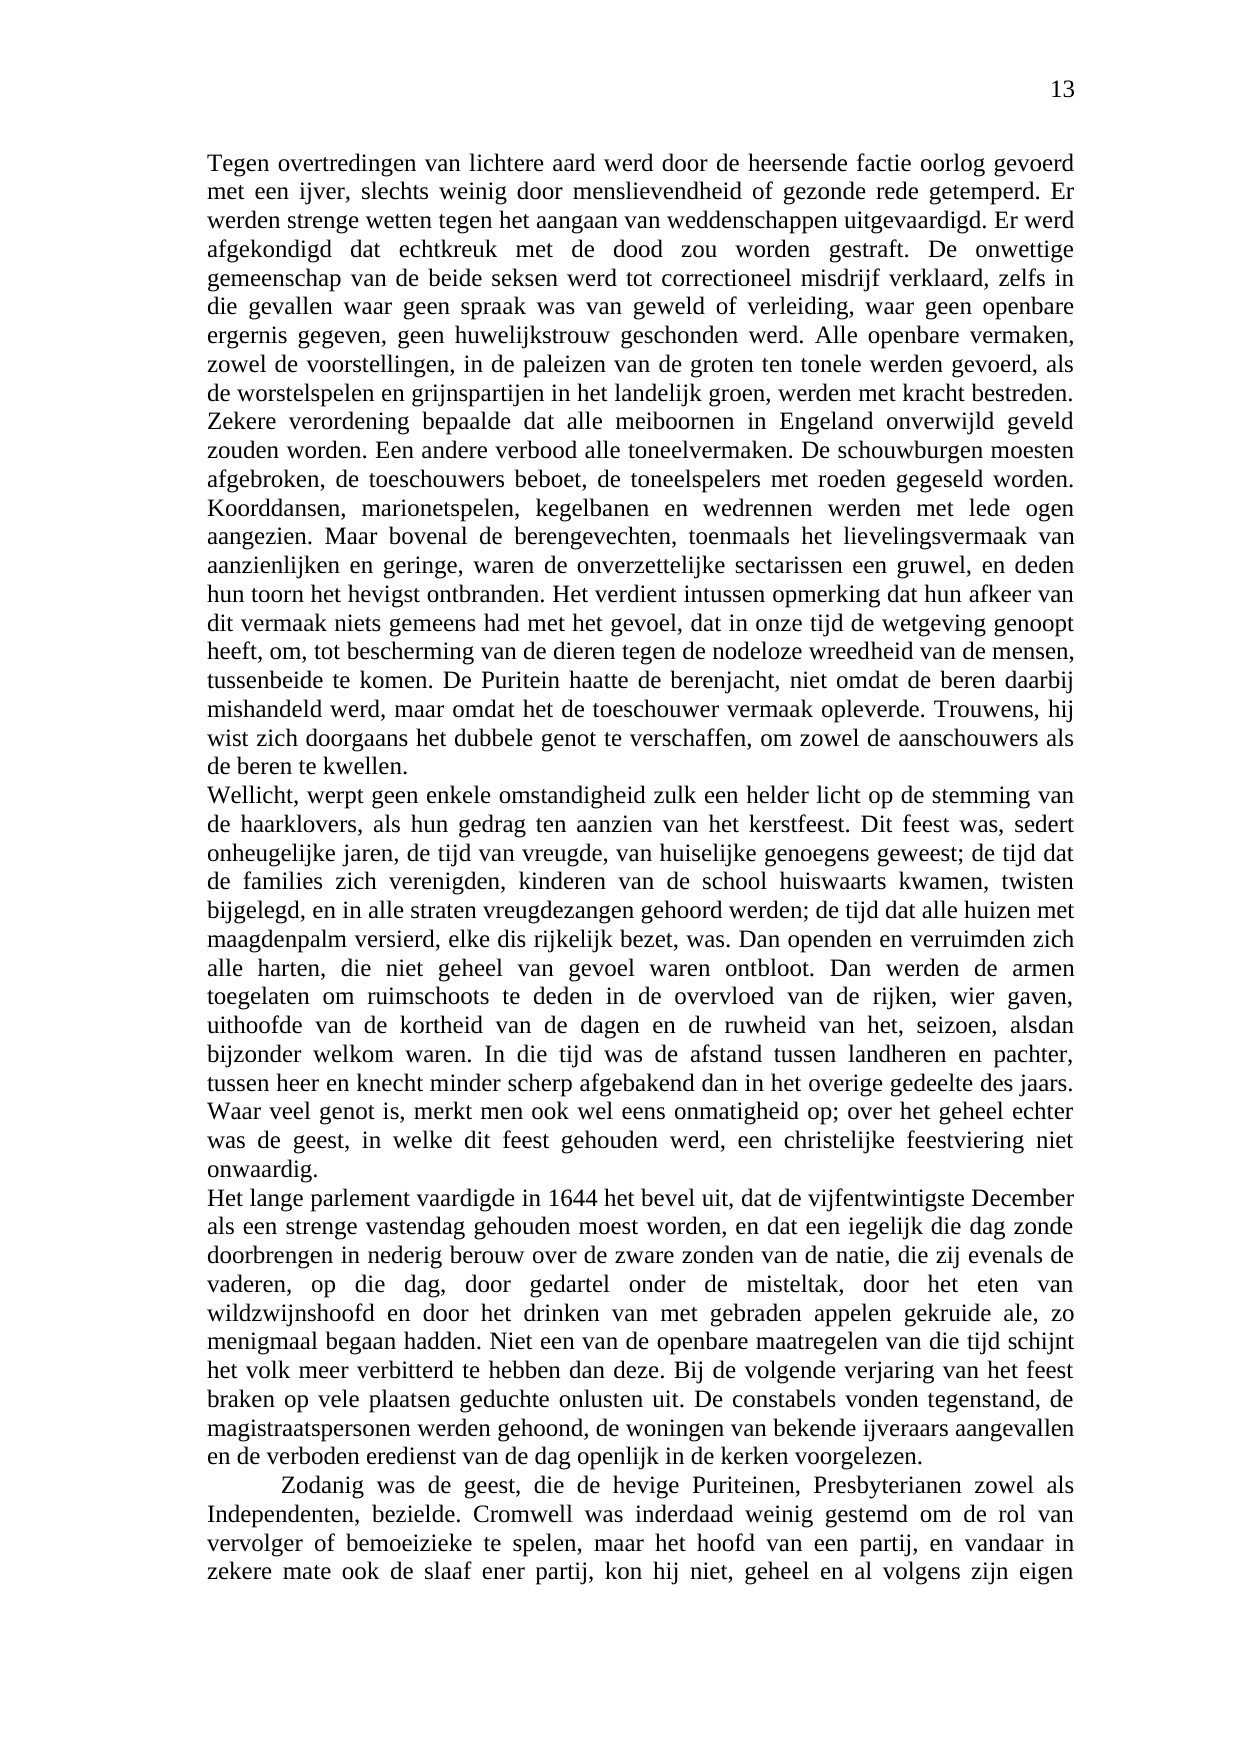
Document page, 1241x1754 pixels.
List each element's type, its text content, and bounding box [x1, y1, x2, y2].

text Het lange parlement vaardigde in 1644 het bevel uit, dat de vijfentwintigste December als een strenge vastendag gehouden moest worden, en dat een iegelijk die dag zonde doorbrengen in nederig berouw over de zware zonden van de natie, die zij evenals de vaderen, op die dag, door gedartel onder de misteltak, door het eten van wildzwijnshoofd en door het drinken van met gebraden appelen gekruide ale, zo menigmaal begaan hadden. Niet een van de openbare maatregelen van die tijd schijnt het volk meer verbitterd te hebben dan deze. Bij de volgende verjaring van het feest braken op vele plaatsen geduchte onlusten uit. De constabels vonden tegenstand, de magistraatspersonen werden gehoond, de woningen van bekende ijveraars aangevallen en de verboden eredienst van de dag openlijk in de kerken voorgelezen. [207, 1183, 1075, 1470]
text Wellicht, werpt geen enkele omstandigheid zulk een helder licht op de stemming van de haarklovers, als hun gedrag ten aanzien van het kerstfeest. Dit feest was, sedert onheugelijke jaren, de tijd van vreugde, van huiselijke genoegens geweest; de tijd dat de families zich verenigden, kinderen van de school huiswaarts kwamen, twisten bijgelegd, en in alle straten vreugdezangen gehoord werden; de tijd dat alle huizen met maagdenpalm versierd, elke dis rijkelijk bezet, was. Dan openden en verruimden zich alle harten, die niet geheel van gevoel waren ontbloot. Dan werden de armen toegelaten om ruimschoots te deden in de overvloed van de rijken, wier gaven, uithoofde van de kortheid van de dagen en de ruwheid van het, seizoen, alsdan bijzonder welkom waren. In die tijd was de afstand tussen landheren en pachter, tussen heer en knecht minder scherp afgebakend dan in het overige gedeelte des jaars. Waar veel genot is, merkt men ook wel eens onmatigheid op; over het geheel echter was de geest, in welke dit feest gehouden werd, een christelijke feestviering niet onwaardig. [207, 780, 1075, 1183]
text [207, 148, 1075, 780]
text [207, 1470, 1075, 1585]
